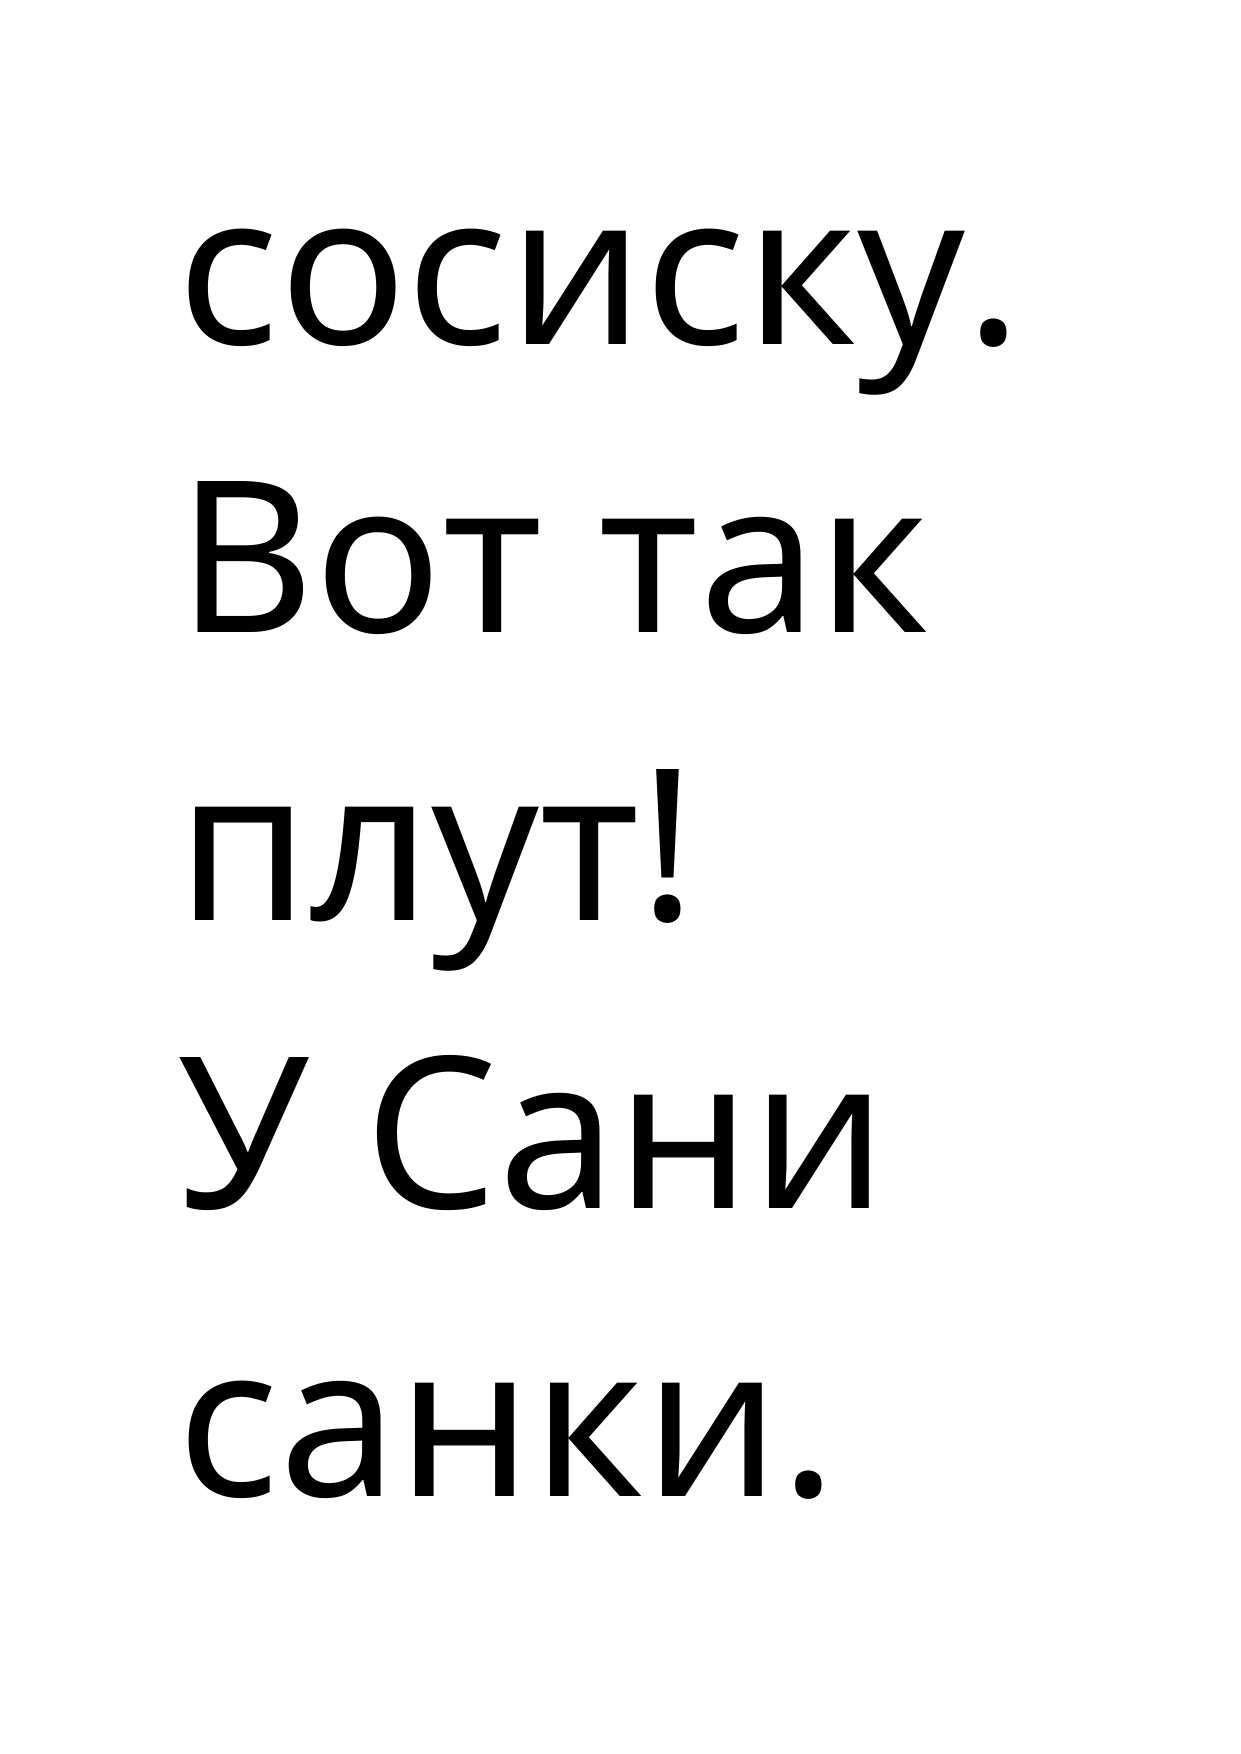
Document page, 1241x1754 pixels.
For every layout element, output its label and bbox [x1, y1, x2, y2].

text [177, 982, 1152, 1558]
text [177, 118, 1152, 982]
